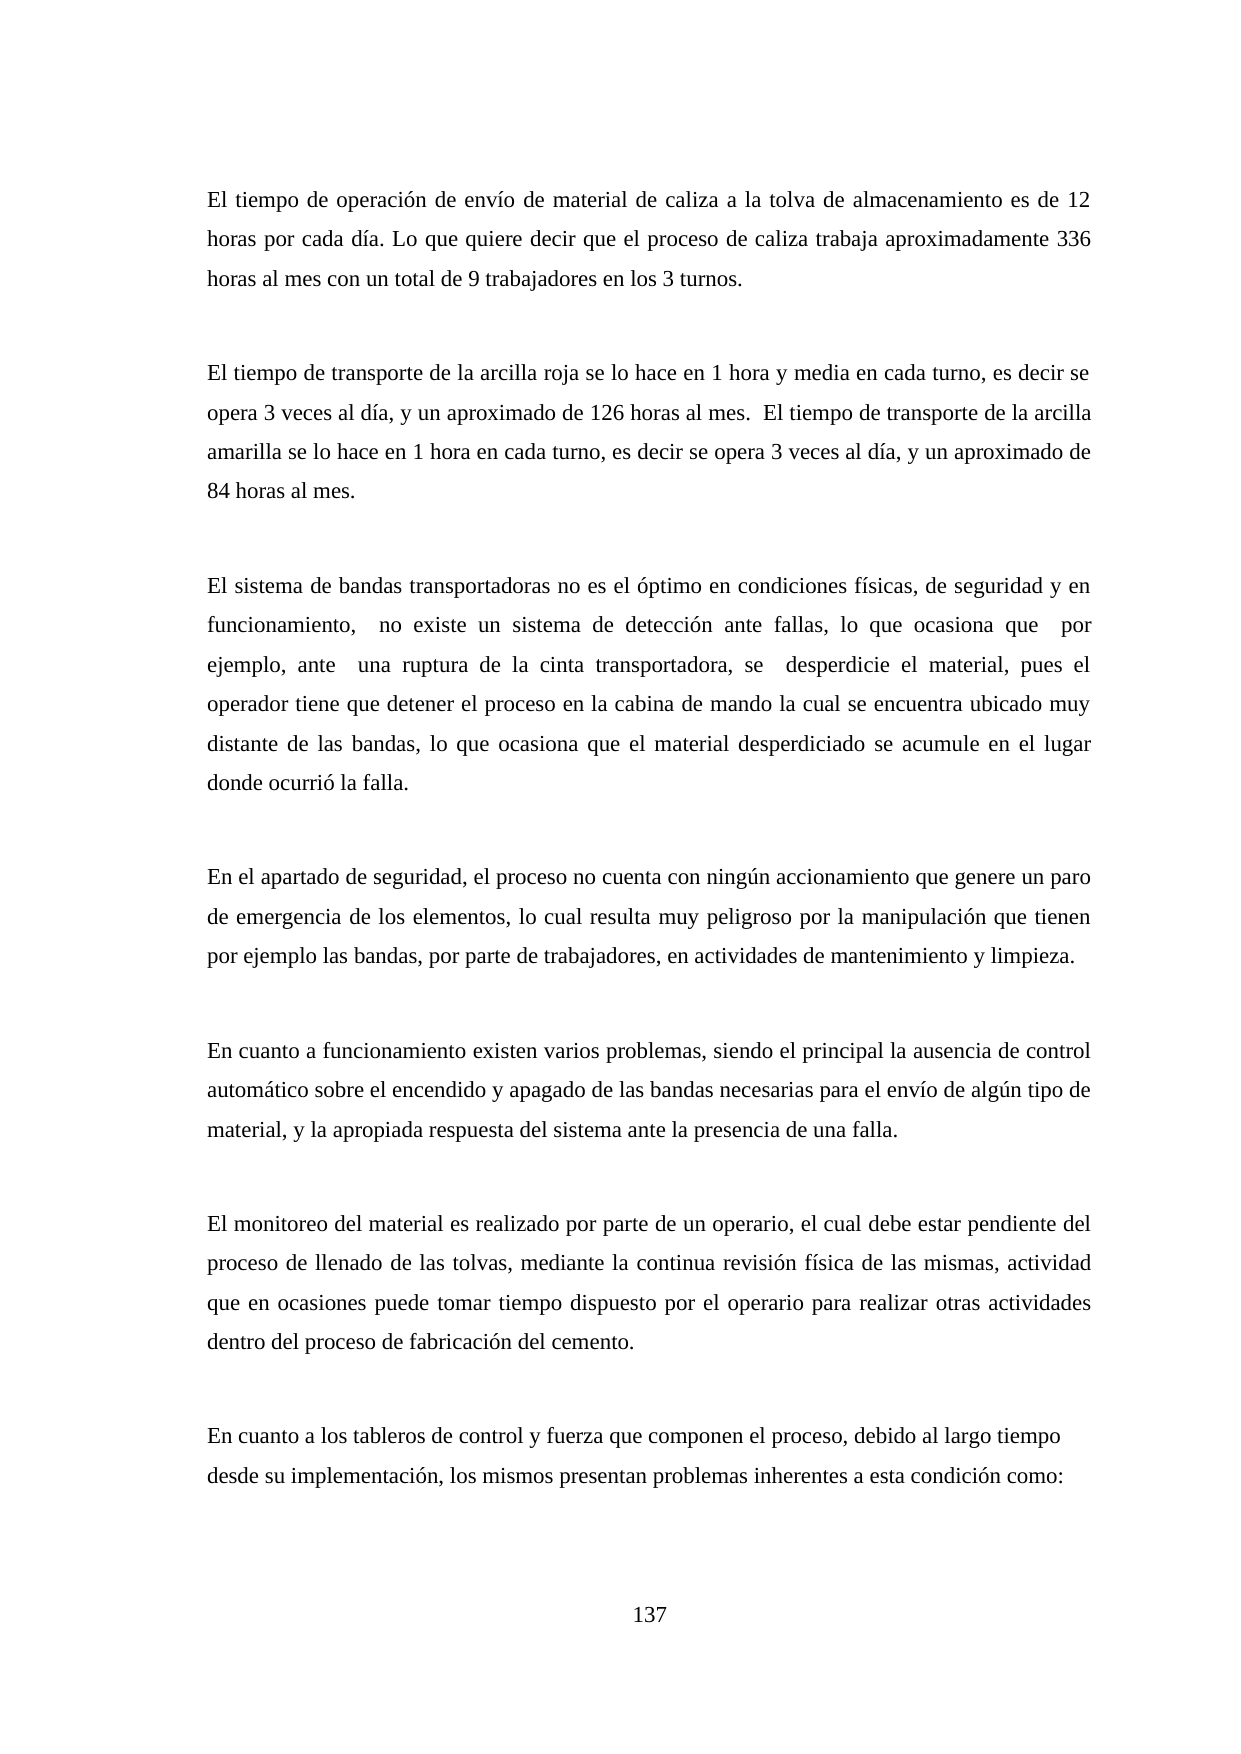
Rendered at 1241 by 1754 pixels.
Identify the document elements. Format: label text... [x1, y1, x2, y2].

text El tiempo de transporte de la arcilla roja se lo hace en 1 hora y media en cada turno, es decir se opera 3 veces al día, y un aproximado de 126 horas al mes. El tiempo de transporte de la arcilla amarilla se lo hace en 1 hora en cada turno, es decir se opera 3 veces al día, y un aproximado de 84 horas al mes. [207, 359, 1092, 504]
text En cuanto a funcionamiento existen varios problemas, siendo el principal la ausencia de control automático sobre el encendido y apagado de las bandas necesarias para el envío de algún tipo de material, y la apropiada respuesta del sistema ante la presencia de una falla. [207, 1037, 1092, 1142]
text El monitoreo del material es realizado por parte de un operario, el cual debe estar pendiente del proceso de llenado de las tolvas, mediante la continua revisión física de las mismas, actividad que en ocasiones puede tomar tiempo dispuesto por el operario para realizar otras actividades dentro del proceso de fabricación del cemento. [207, 1210, 1092, 1355]
text El sistema de bandas transportadoras no es el óptimo en condiciones físicas, de seguridad y en funcionamiento, no existe un sistema de detección ante fallas, lo que ocasiona que por ejemplo, ante una ruptura de la cinta transportadora, se desperdicie el material, pues el operador tiene que detener el proceso en la cabina de mando la cual se encuentra ubicado muy distante de las bandas, lo que ocasiona que el material desperdiciado se acumule en el lugar donde ocurrió la falla. [207, 572, 1092, 796]
text El tiempo de operación de envío de material de caliza a la tolva de almacenamiento es de 12 horas por cada día. Lo que quiere decir que el proceso de caliza trabaja aproximadamente 336 horas al mes con un total de 9 trabajadores en los 3 turnos. [207, 186, 1092, 291]
text En cuanto a los tableros de control y fuerza que componen el proceso, debido al largo tiempo desde su implementación, los mismos presentan problemas inherentes a esta condición como: [207, 1423, 1092, 1488]
text En el apartado de seguridad, el proceso no cuenta con ningún accionamiento que genere un paro de emergencia de los elementos, lo cual resulta muy peligroso por la manipulación que tienen por ejemplo las bandas, por parte de trabajadores, en actividades de mantenimiento y limpieza. [207, 863, 1092, 969]
